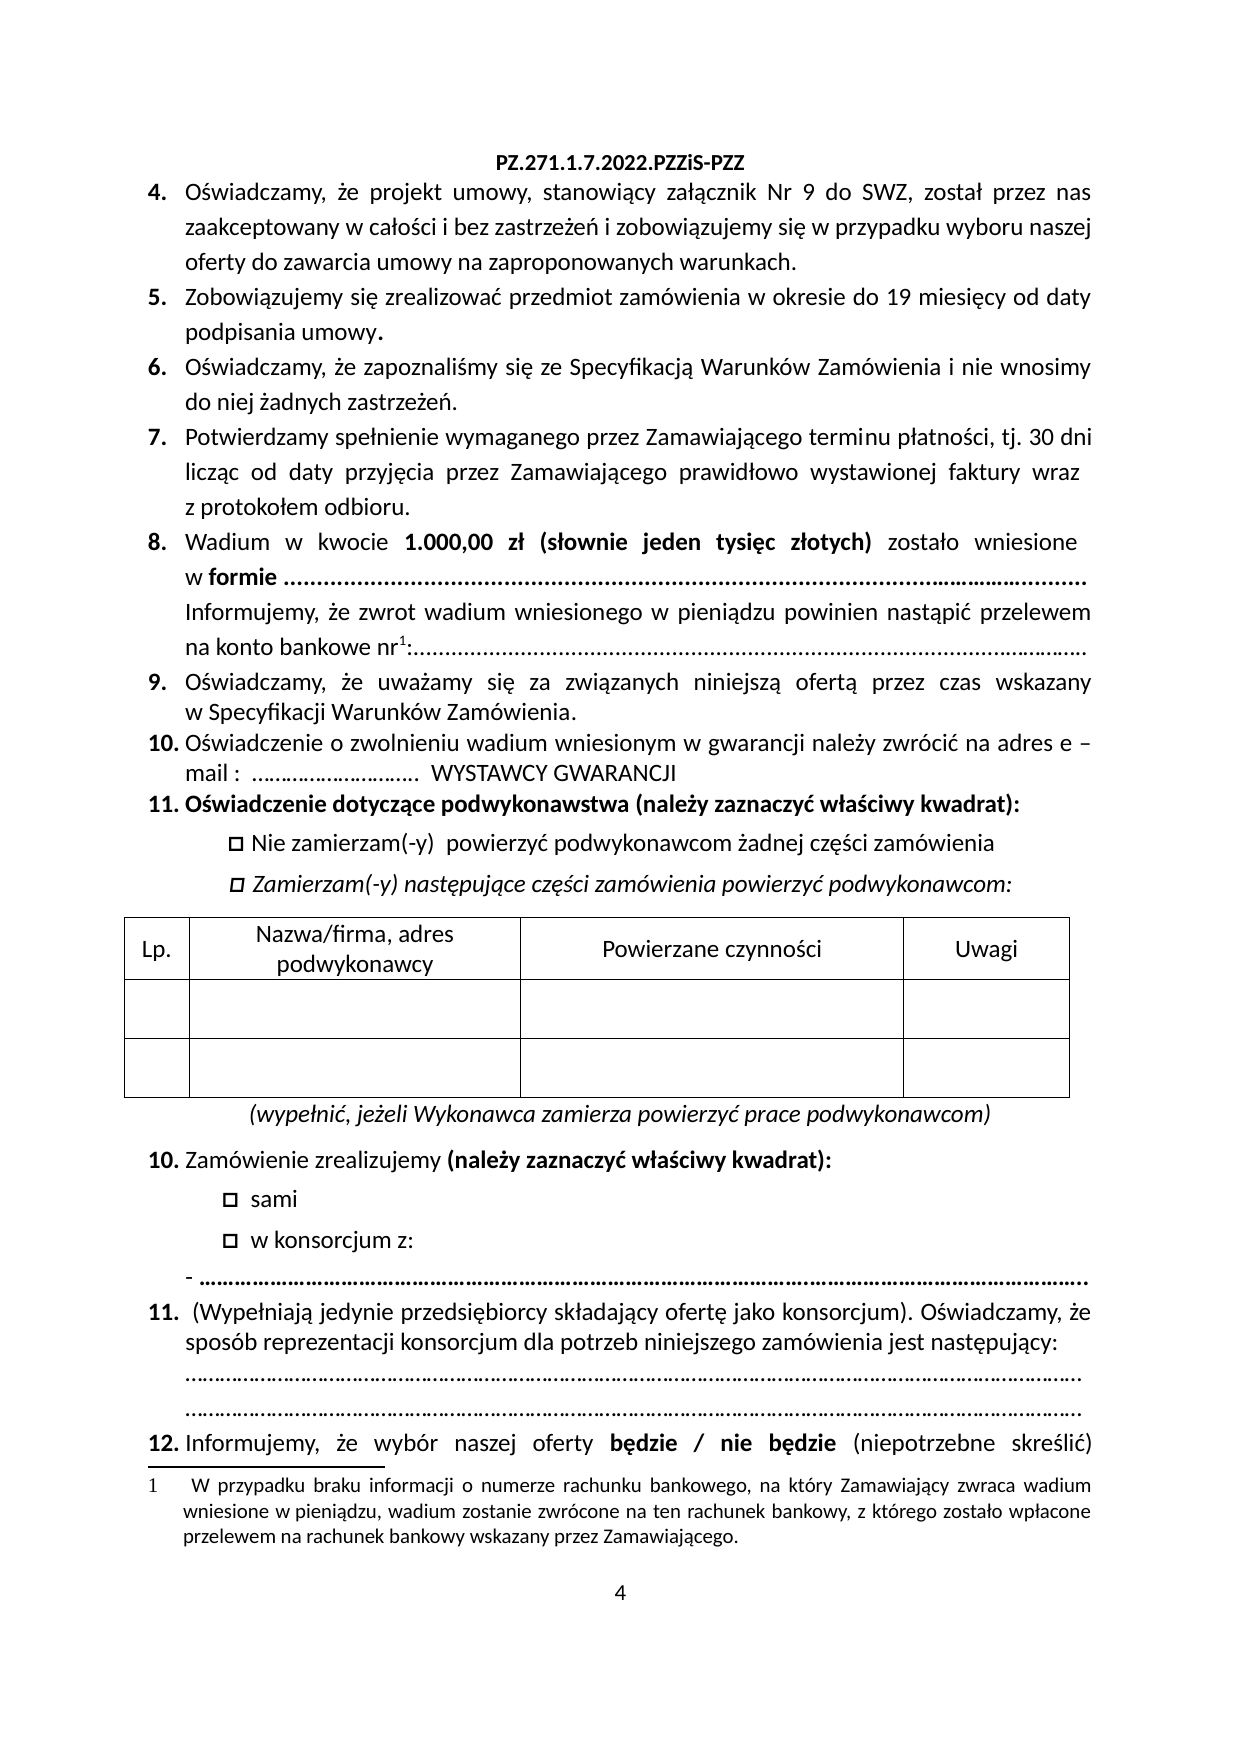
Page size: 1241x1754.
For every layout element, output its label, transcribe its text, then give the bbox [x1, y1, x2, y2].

list Oświadczenie dotyczące podwykonawstwa (należy zaznaczyć właściwy kwadrat): [148, 788, 1093, 818]
text □ Nie zamierzam(-y) powierzyć podwykonawcom żadnej części zamówienia [221, 823, 1093, 858]
text ………………………………………………………………………………………………………………………………………… [185, 1392, 1093, 1422]
table_header Powierzane czynności [521, 918, 903, 979]
list Oświadczenie o zwolnieniu wadium wniesionym w gwarancji należy zwrócić na adres e – mail : ……………………….. WYSTAWCY GWARANCJI [148, 727, 1093, 788]
table_cell [521, 1039, 903, 1097]
table_cell [904, 980, 1069, 1038]
text (wypełnić, jeżeli Wykonawca zamierza powierzyć prace podwykonawcom) [148, 1098, 1093, 1129]
list Zamówienie zrealizujemy (należy zaznaczyć właściwy kwadrat): [148, 1144, 1093, 1174]
table_header Nazwa/firma, adres podwykonawcy [190, 918, 520, 979]
list Oświadczamy, że zapoznaliśmy się ze Specyfikacją Warunków Zamówienia i nie wnosimy do niej żadnych zastrzeżeń. [148, 351, 1093, 416]
list Zobowiązujemy się zrealizować przedmiot zamówienia w okresie do 19 miesięcy od daty podpisania umowy. [148, 281, 1093, 346]
table_header Uwagi [904, 918, 1069, 979]
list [148, 1427, 1093, 1457]
list (Wypełniają jedynie przedsiębiorcy składający ofertę jako konsorcjum). Oświadczamy, że sposób reprezentacji konsorcjum dla potrzeb niniejszego zamówienia jest następujący: [148, 1296, 1093, 1357]
list Oświadczamy, że projekt umowy, stanowiący załącznik Nr 9 do SWZ, został przez nas zaakceptowany w całości i bez zastrzeżeń i zobowiązujemy się w przypadku wyboru naszej oferty do zawarcia umowy na zaproponowanych warunkach. [148, 176, 1093, 276]
table_header Lp. [125, 918, 189, 979]
list Wadium w kwocie 1.000,00 zł (słownie jeden tysięc złotych) zostało wniesione w formie .................................................................................................…………….......... [148, 526, 1093, 591]
list Potwierdzamy spełnienie wymaganego przez Zamawiającego terminu płatności, tj. 30 dni licząc od daty przyjęcia przez Zamawiającego prawidłowo wystawionej faktury wraz z protokołem odbioru. [148, 421, 1093, 521]
text - ………………………………………………………………………………………….……………………………………….. [185, 1261, 1093, 1291]
text □ w konsorcjum z: [221, 1220, 1093, 1256]
text □ sami [221, 1179, 1093, 1215]
table_cell [521, 980, 903, 1038]
list Oświadczamy, że uważamy się za związanych niniejszą ofertą przez czas wskazany w Specyfikacji Warunków Zamówienia. [148, 666, 1093, 727]
table_cell [190, 980, 520, 1038]
text Informujemy, że zwrot wadium wniesionego w pieniądzu powinien nastąpić przelewem na konto bankowe nr:..............................................................................................………….. [185, 596, 1093, 661]
table_cell [125, 980, 189, 1038]
text ………………………………………………………………………………………………………………………………………… [185, 1357, 1093, 1387]
text □ Zamierzam(-y) następujące części zamówienia powierzyć podwykonawcom: [221, 864, 1093, 899]
table_cell [190, 1039, 520, 1097]
table_cell [904, 1039, 1069, 1097]
table_cell [125, 1039, 189, 1097]
